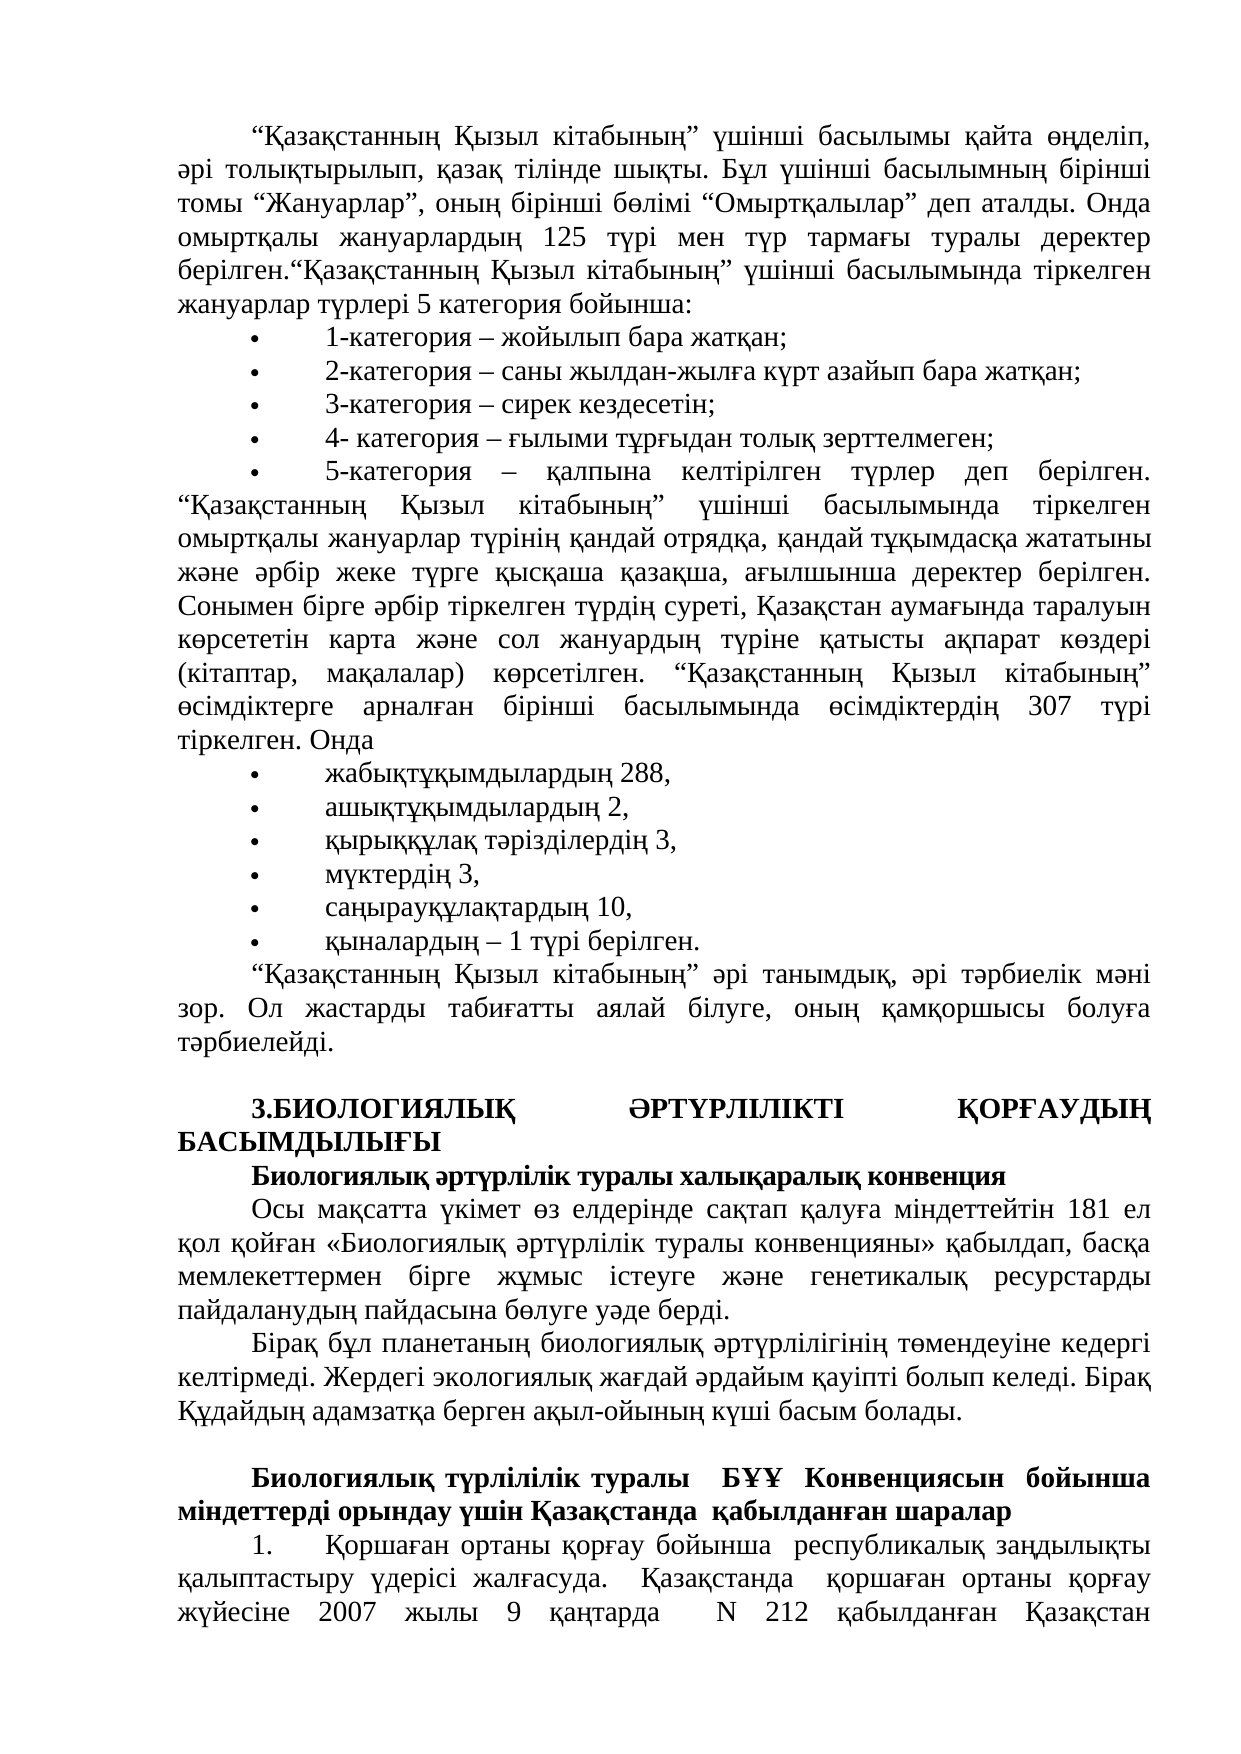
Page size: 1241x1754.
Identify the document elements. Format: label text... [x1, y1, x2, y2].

list қыналардың – 1 түрі берілген. [177, 923, 1152, 957]
list 3-категория – сирек кездесетін; [177, 386, 1152, 420]
list 1-категория – жойылып бара жатқан; [177, 319, 1152, 353]
list 4- категория – ғылыми тұрғыдан толық зерттелмеген; [177, 420, 1152, 453]
text Осы мақсатта үкімет өз елдерінде сақтап қалуға міндеттейтін 181 ел қол қойған «Биологиялық әртүрлілік туралы конвенцияны» қабылдап, басқа мемлекеттермен бірге жұмыс істеуге және генетикалық ресурстарды пайдаланудың пайдасына бөлуге уәде берді. [177, 1191, 1152, 1326]
text “Қазақстанның Қызыл кітабының” үшінші басылымы қайта өңделіп, әрі толықтырылып, қазақ тілінде шықты. Бұл үшінші басылымның бірінші томы “Жануарлар”, оның бірінші бөлімі “Омыртқалылар” деп аталды. Онда омыртқалы жануарлардың 125 түрі мен түр тармағы туралы деректер берілген.“Қазақстанның Қызыл кітабының” үшінші басылымында тіркелген жануарлар түрлері 5 категория бойынша: [177, 118, 1152, 319]
text Биологиялық әртүрлілік туралы халықаралық конвенция [177, 1158, 1152, 1191]
list қырыққұлақ тәрізділердің 3, [177, 822, 1152, 856]
list ашықтұқымдылардың 2, [177, 789, 1152, 822]
text Бірақ бұл планетаның биологиялық әртүрлілігінің төмендеуіне кедергі келтірмеді. Жердегі экологиялық жағдай әрдайым қауіпті болып келеді. Бірақ Құдайдың адамзатқа берген ақыл-ойының күші басым болады. [177, 1326, 1152, 1426]
text 3.БИОЛОГИЯЛЫҚ ӘРТҮРЛІЛІКТІ ҚОРҒАУДЫҢ БАСЫМДЫЛЫҒЫ [177, 1091, 1152, 1158]
list 2-категория – саны жылдан-жылға күрт азайып бара жатқан; [177, 353, 1152, 386]
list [177, 1527, 1152, 1627]
text Биологиялық түрлілілік туралы БҰҰ Конвенциясын бойынша міндеттерді орындау үшін Қазақстанда қабылданған шаралар [177, 1460, 1152, 1527]
list мүктердің 3, [177, 856, 1152, 889]
list жабықтұқымдылардың 288, [177, 755, 1152, 789]
list саңырауқұлақтардың 10, [177, 889, 1152, 923]
list 5-категория – қалпына келтірілген түрлер деп берілген. “Қазақстанның Қызыл кітабының” үшінші басылымында тіркелген омыртқалы жануарлар түрінің қандай отрядқа, қандай тұқымдасқа жататыны және әрбір жеке түрге қысқаша қазақша, ағылшынша деректер берілген. Сонымен бірге әрбір тіркелген түрдің суреті, Қазақстан аумағында таралуын көрсететін карта және сол жануардың түріне қатысты ақпарат көздері (кітаптар, мақалалар) көрсетілген. “Қазақстанның Қызыл кітабының” өсімдіктерге арналған бірінші басылымында өсімдіктердің 307 түрі тіркелген. Онда [177, 453, 1152, 755]
text “Қазақстанның Қызыл кітабының” әрі танымдық, әрі тәрбиелік мәні зор. Ол жастарды табиғатты аялай білуге, оның қамқоршысы болуға тәрбиелейді. [177, 957, 1152, 1057]
